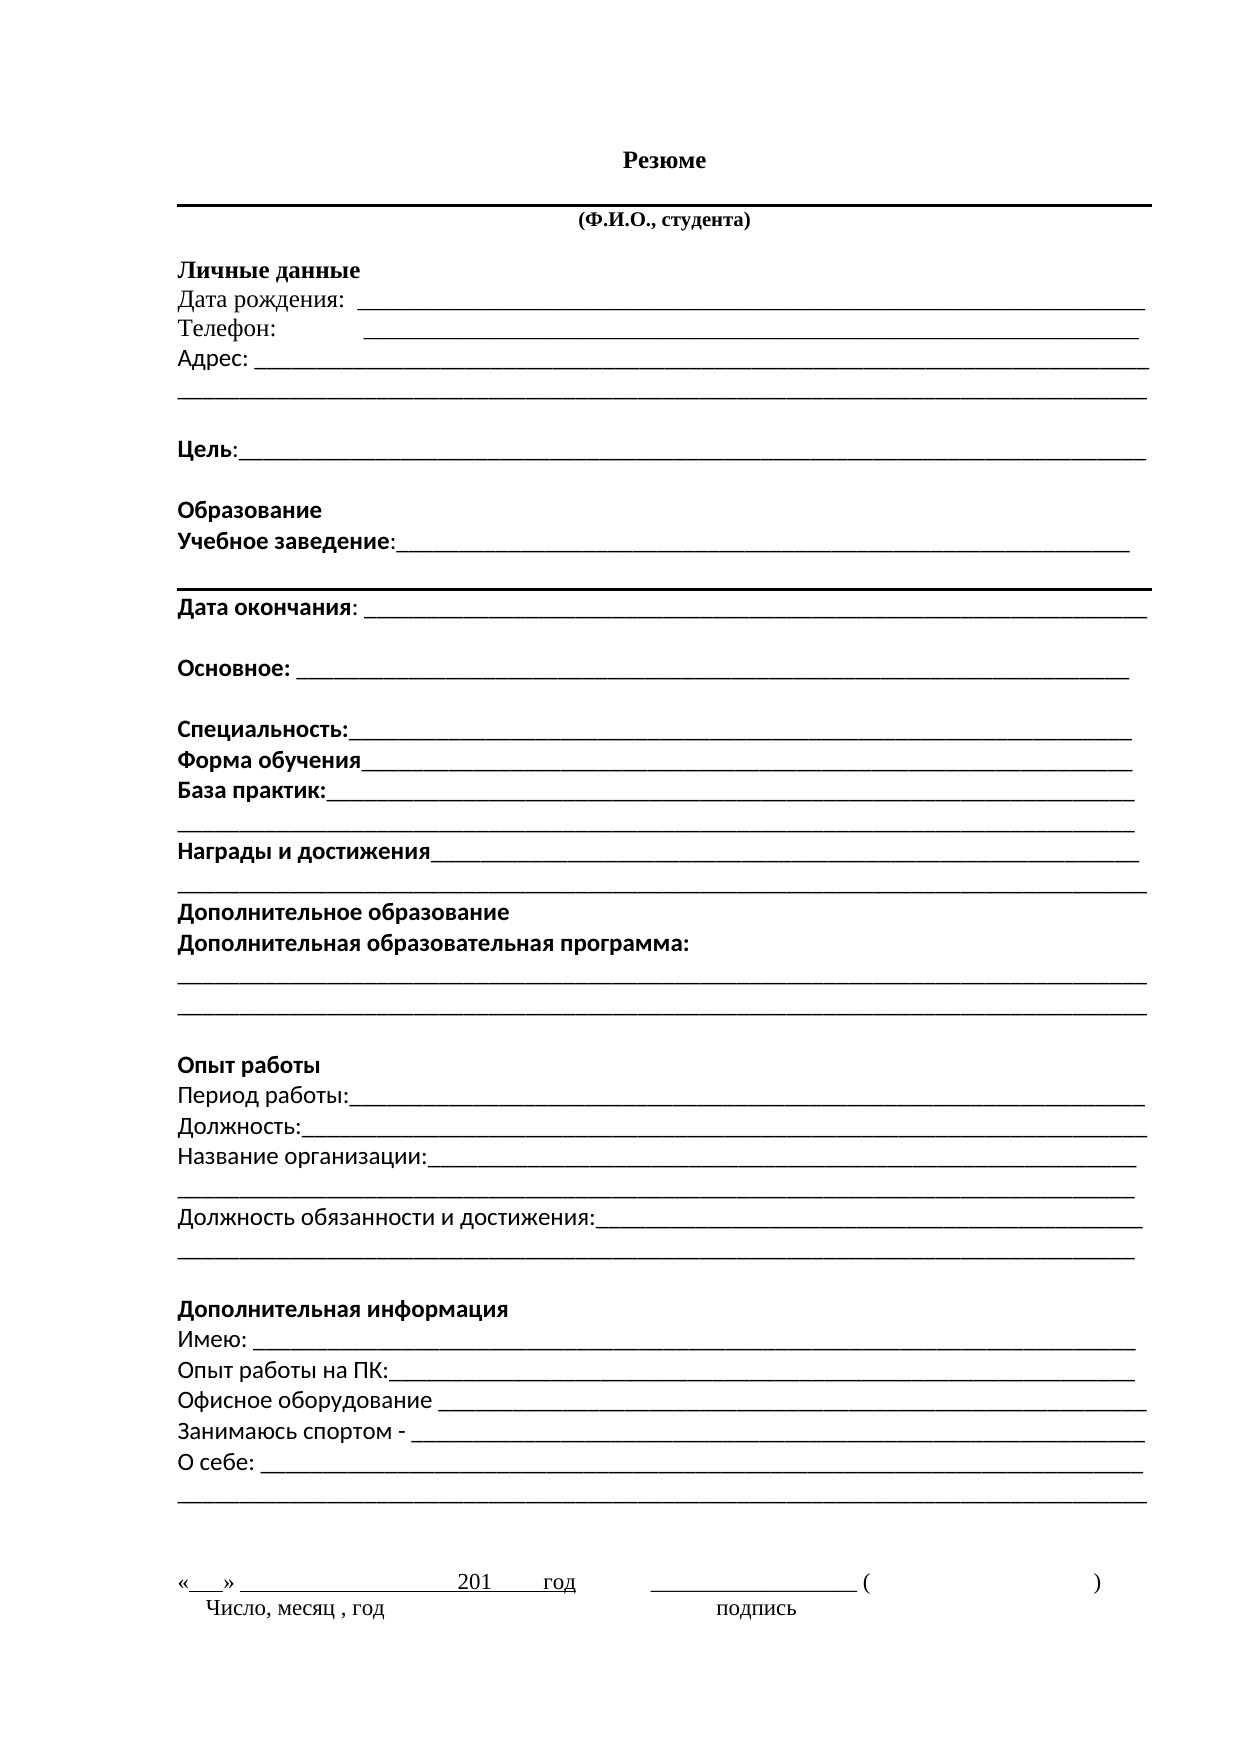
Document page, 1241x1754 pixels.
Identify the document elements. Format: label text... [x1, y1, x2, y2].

text Дополнительная образовательная программа: [177, 927, 1152, 957]
text Резюме [177, 145, 1152, 173]
text Цель:_________________________________________________________________________ [177, 433, 1152, 464]
text Должность обязанности и достижения:____________________________________________ [177, 1202, 1152, 1232]
text Занимаюсь спортом - ___________________________________________________________ [177, 1415, 1152, 1446]
text Адрес: ________________________________________________________________________ [177, 342, 1152, 372]
text ______________________________________________________________________________ [177, 372, 1152, 403]
text _____________________________________________________________________________ [177, 1171, 1152, 1202]
text Число, месяц , год подпись [177, 1594, 1152, 1621]
text База практик:_________________________________________________________________ [177, 774, 1152, 805]
text (Ф.И.О., студента) [177, 207, 1152, 231]
text Название организации:_________________________________________________________ [177, 1141, 1152, 1171]
text ____________________________________________________________________________________________________________________________________________________________ [177, 957, 1152, 1018]
text _____________________________________________________________________________ [177, 805, 1152, 835]
text Дополнительное образование [177, 896, 1152, 927]
text Форма обучения______________________________________________________________ [177, 744, 1152, 774]
text Опыт работы [177, 1049, 1152, 1079]
text Должность:____________________________________________________________________ [177, 1110, 1152, 1141]
text « » 201 год __________________ ( ) [177, 1568, 1152, 1594]
text ______________________________________________________________________________ [177, 866, 1152, 896]
text Награды и достижения_________________________________________________________ [177, 835, 1152, 866]
text О себе: _______________________________________________________________________ [177, 1446, 1152, 1476]
text Дата окончания: _______________________________________________________________ [177, 591, 1152, 622]
text Опыт работы на ПК:____________________________________________________________ [177, 1354, 1152, 1385]
text Дата рождения: _______________________________________________________________ [177, 284, 1152, 313]
text Телефон: ______________________________________________________________ [177, 313, 1152, 342]
text Личные данные [177, 256, 1152, 284]
text Образование [177, 494, 1152, 525]
text Дополнительная информация [177, 1293, 1152, 1324]
text Офисное оборудование _________________________________________________________ [177, 1385, 1152, 1415]
text Период работы:________________________________________________________________ [177, 1079, 1152, 1110]
text Специальность:_______________________________________________________________ [177, 713, 1152, 744]
text _____________________________________________________________________________ [177, 1232, 1152, 1263]
text Основное: ___________________________________________________________________ [177, 652, 1152, 683]
text ______________________________________________________________________________ [177, 1476, 1152, 1507]
text Учебное заведение:___________________________________________________________ [177, 525, 1152, 555]
text Имею: _______________________________________________________________________ [177, 1324, 1152, 1354]
